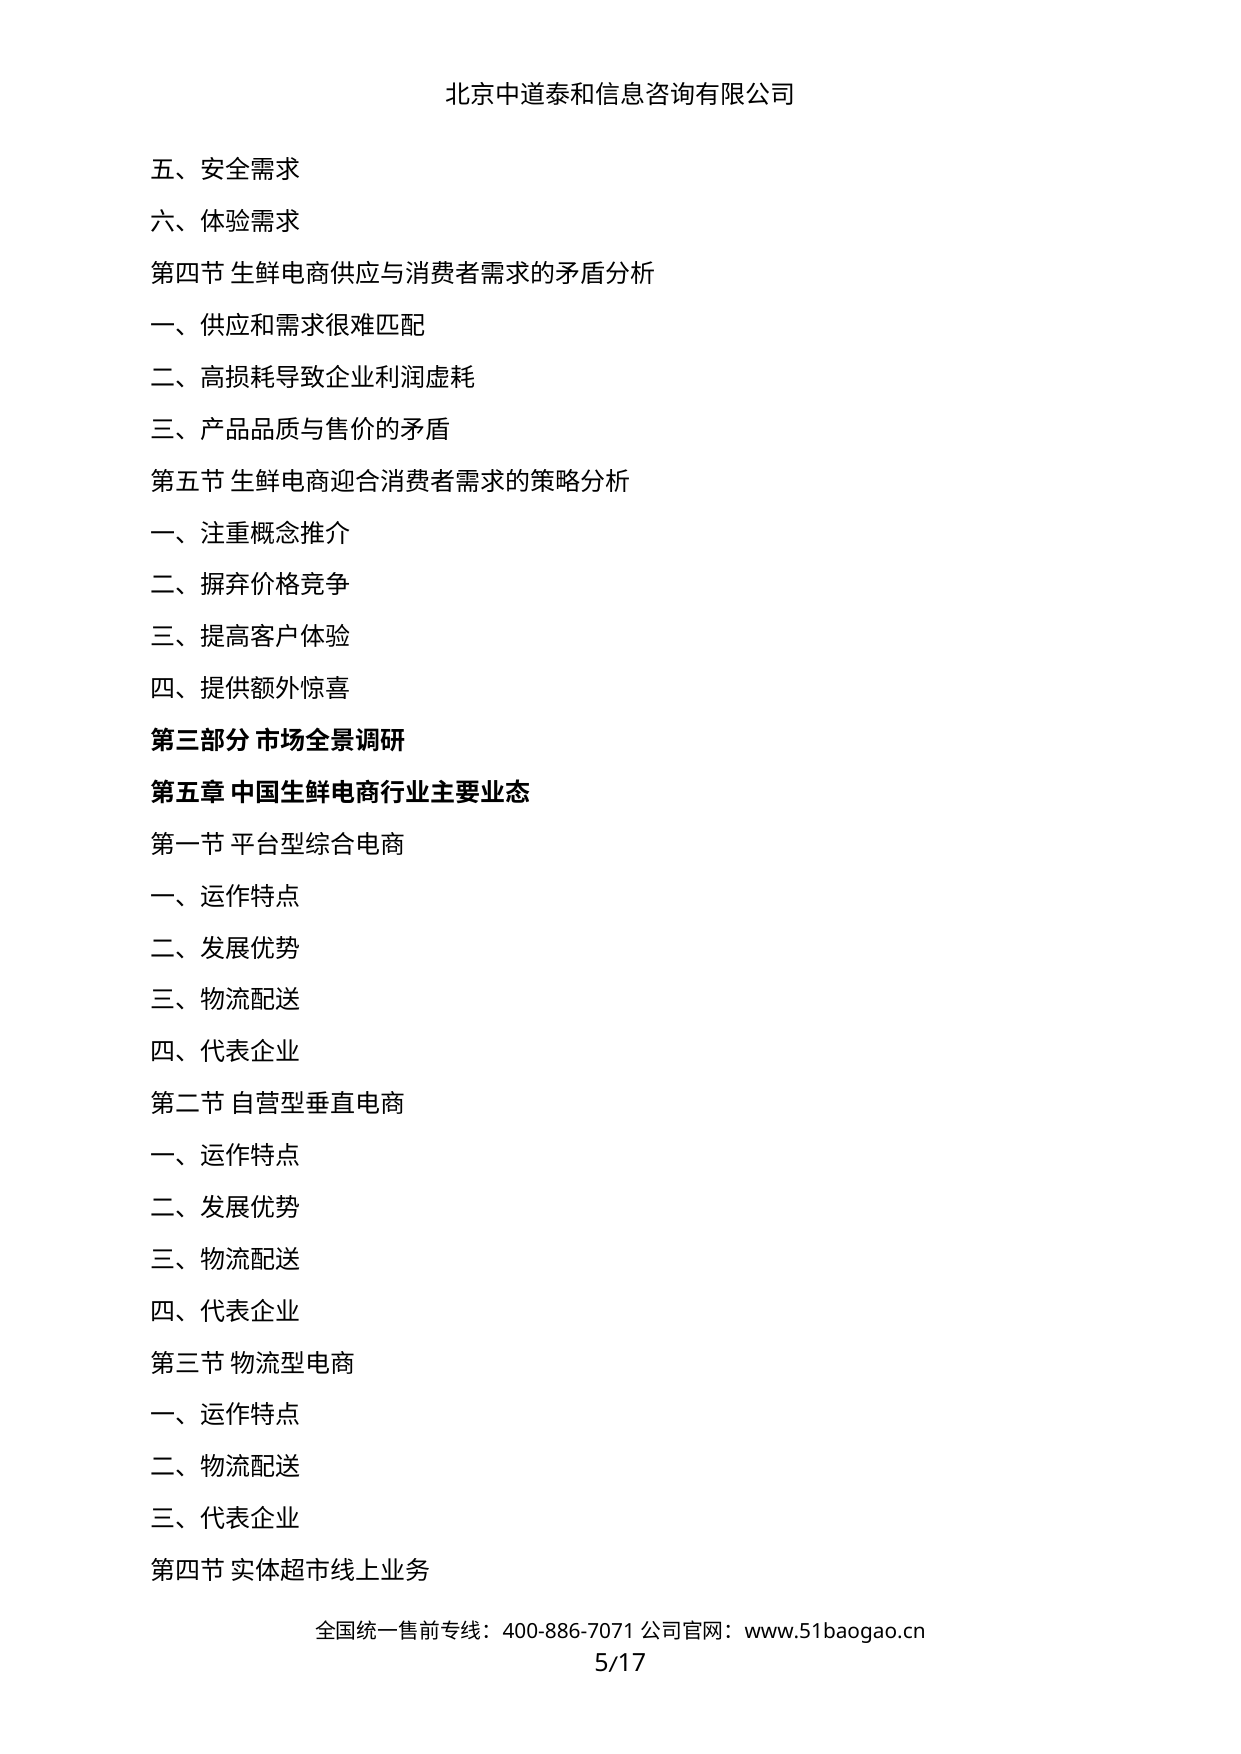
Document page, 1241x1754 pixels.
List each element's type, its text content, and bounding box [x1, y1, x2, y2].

text 三、产品品质与售价的矛盾 [150, 409, 1090, 446]
text 三、物流配送 [150, 980, 1090, 1016]
text 三、代表企业 [150, 1499, 1090, 1535]
text 第四节 实体超市线上业务 [150, 1551, 1090, 1587]
text 二、发展优势 [150, 1187, 1090, 1224]
text 第二节 自营型垂直电商 [150, 1084, 1090, 1120]
text 四、代表企业 [150, 1291, 1090, 1327]
text 第三部分 市场全景调研 [150, 721, 1090, 757]
text 四、代表企业 [150, 1032, 1090, 1068]
text 第四节 生鲜电商供应与消费者需求的矛盾分析 [150, 254, 1090, 290]
text 二、高损耗导致企业利润虚耗 [150, 357, 1090, 394]
text 第五章 中国生鲜电商行业主要业态 [150, 772, 1090, 809]
text 一、运作特点 [150, 1395, 1090, 1431]
text 二、摒弃价格竞争 [150, 565, 1090, 601]
text 三、物流配送 [150, 1239, 1090, 1276]
text 一、运作特点 [150, 876, 1090, 912]
text 五、安全需求 [150, 150, 1090, 186]
text 六、体验需求 [150, 202, 1090, 238]
text 一、运作特点 [150, 1136, 1090, 1172]
text 第五节 生鲜电商迎合消费者需求的策略分析 [150, 461, 1090, 497]
text 二、物流配送 [150, 1447, 1090, 1483]
text 一、供应和需求很难匹配 [150, 306, 1090, 342]
text 第三节 物流型电商 [150, 1343, 1090, 1379]
text 一、注重概念推介 [150, 513, 1090, 549]
text 四、提供额外惊喜 [150, 669, 1090, 705]
text 第一节 平台型综合电商 [150, 824, 1090, 861]
text 二、发展优势 [150, 928, 1090, 964]
text 三、提高客户体验 [150, 617, 1090, 653]
